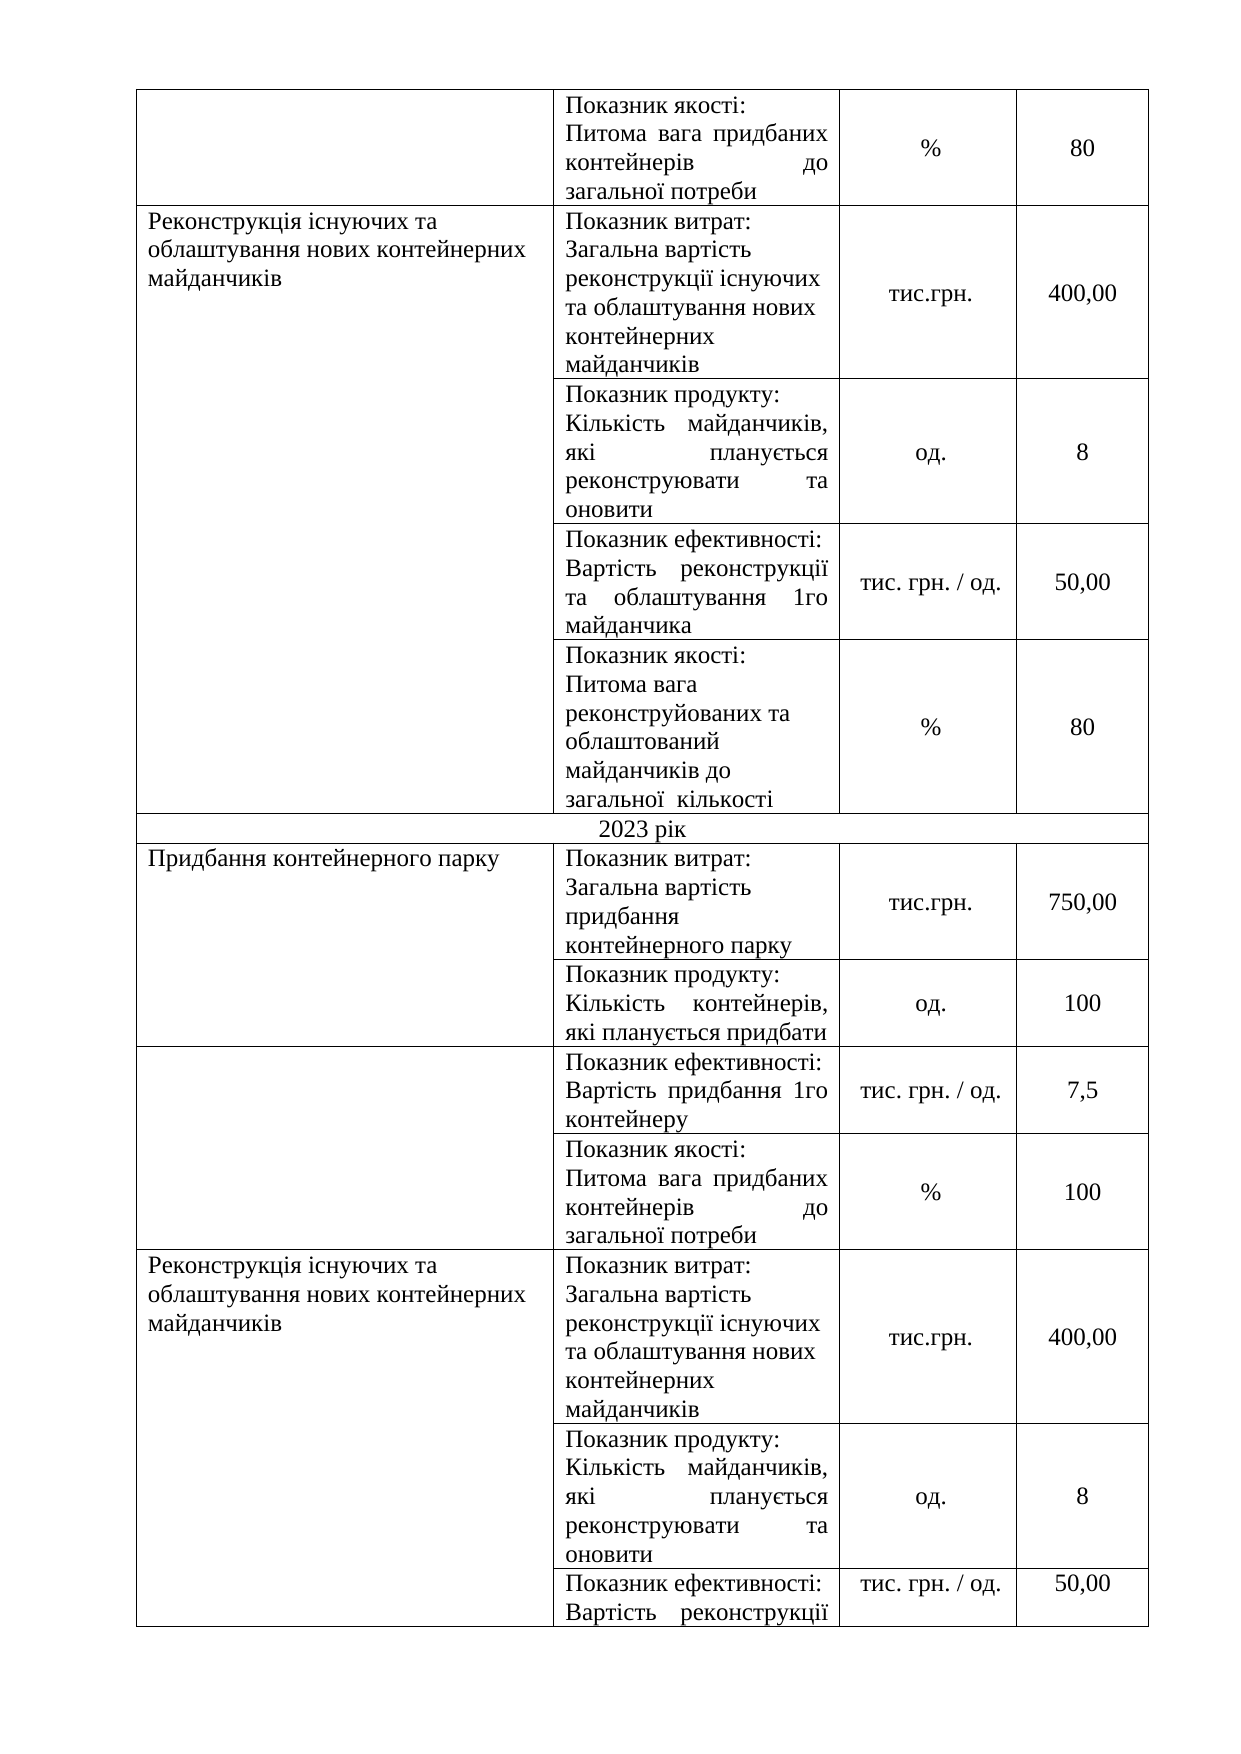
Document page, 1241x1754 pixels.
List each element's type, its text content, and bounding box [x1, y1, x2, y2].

table_cell Показник продукту: Кількість майданчиків, які планується реконструювати та оновити [554, 1424, 839, 1567]
table_cell 400,00 [1017, 206, 1148, 378]
table_cell 80 [1017, 90, 1148, 205]
table_cell Показник продукту: Кількість майданчиків, які планується реконструювати та оновити [554, 379, 839, 523]
table_cell Показник ефективності: Вартість придбання 1го контейнеру [554, 1047, 839, 1133]
table_cell 2023 рік [137, 814, 1148, 842]
table_cell [137, 90, 553, 205]
table_cell 8 [1017, 1424, 1148, 1567]
table_cell 50,00 [1017, 1569, 1148, 1626]
table_cell 750,00 [1017, 844, 1148, 958]
table_cell тис.грн. [840, 206, 1016, 378]
table_cell Показник витрат: Загальна вартість реконструкції існуючих та облаштування нових контейнерних майданчиків [554, 206, 839, 378]
table_cell Показник продукту: Кількість контейнерів, які планується придбати [554, 960, 839, 1046]
table_cell тис.грн. [840, 1250, 1016, 1423]
table_cell Показник якості: Питома вага придбаних контейнерів до загальної потреби [554, 1134, 839, 1249]
table_cell тис. грн. / од. [840, 524, 1016, 639]
table_cell 8 [1017, 379, 1148, 523]
table_cell тис.грн. [840, 844, 1016, 958]
table_cell 50,00 [1017, 524, 1148, 639]
table_cell Показник витрат: Загальна вартість реконструкції існуючих та облаштування нових контейнерних майданчиків [554, 1250, 839, 1423]
table_cell Реконструкція існуючих та облаштування нових контейнерних майданчиків [137, 1250, 553, 1626]
table_cell Показник ефективності: Вартість реконструкції та облаштування 1го майданчика [554, 524, 839, 639]
table_cell 7,5 [1017, 1047, 1148, 1133]
table_cell 100 [1017, 960, 1148, 1046]
table_cell Придбання контейнерного парку [137, 844, 553, 1046]
table_cell 400,00 [1017, 1250, 1148, 1423]
table_cell % [840, 1134, 1016, 1249]
table_cell % [840, 90, 1016, 205]
table_cell Реконструкція існуючих та облаштування нових контейнерних майданчиків [137, 206, 553, 813]
table_cell 80 [1017, 640, 1148, 813]
table_cell Показник якості: Питома вага реконструйованих та облаштований майданчиків до загальної кількості [554, 640, 839, 813]
table_cell тис. грн. / од. [840, 1047, 1016, 1133]
table_cell од. [840, 379, 1016, 523]
table_cell тис. грн. / од. [840, 1569, 1016, 1626]
table_cell 100 [1017, 1134, 1148, 1249]
table_cell Показник витрат: Загальна вартість придбання контейнерного парку [554, 844, 839, 958]
table_cell % [840, 640, 1016, 813]
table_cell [554, 1569, 839, 1626]
table_cell од. [840, 1424, 1016, 1567]
table_cell [137, 1047, 553, 1249]
table_cell Показник якості: Питома вага придбаних контейнерів до загальної потреби [554, 90, 839, 205]
table_cell од. [840, 960, 1016, 1046]
